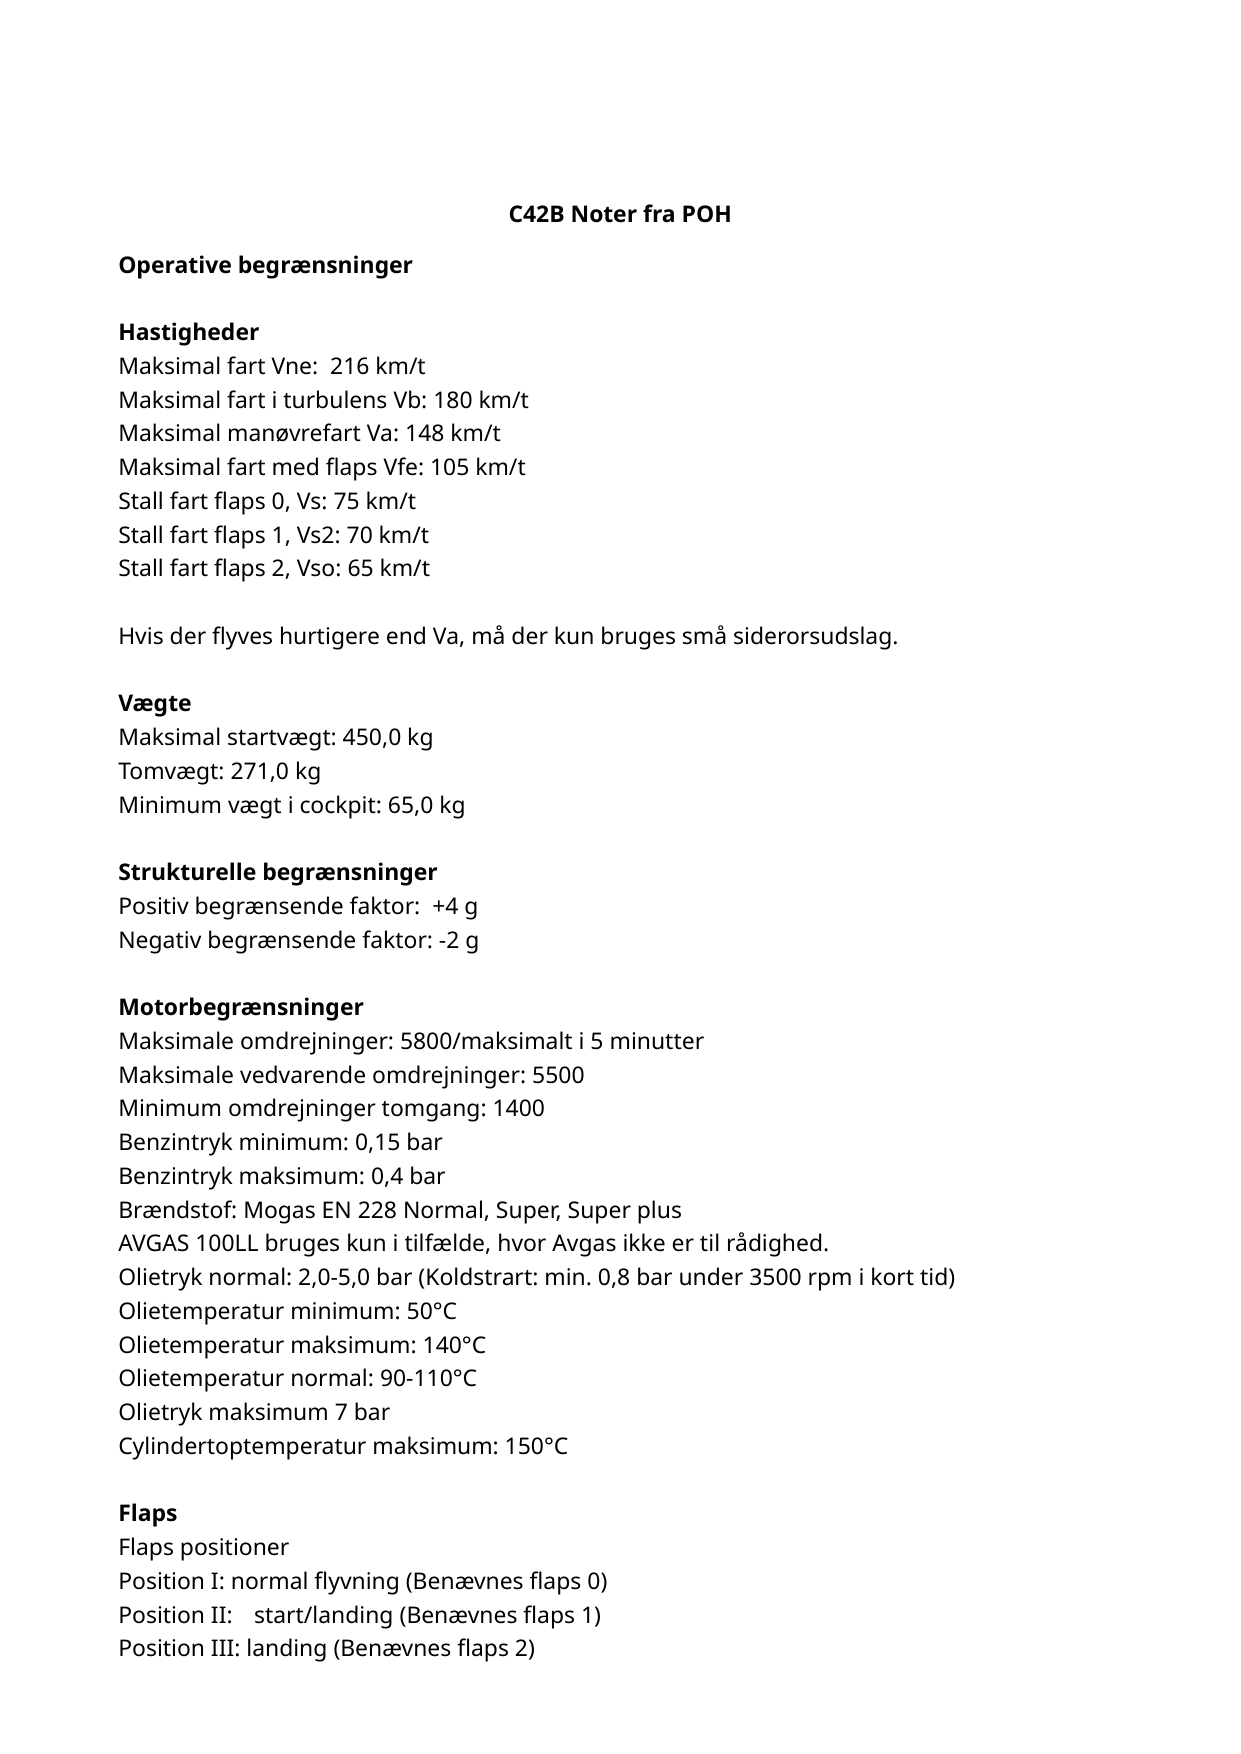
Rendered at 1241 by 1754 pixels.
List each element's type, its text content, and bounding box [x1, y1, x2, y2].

text Motorbegrænsninger [118, 991, 1122, 1022]
text Hastigheder [118, 316, 1122, 347]
text Cylindertoptemperatur maksimum: 150°C [118, 1430, 1122, 1461]
text Position I: normal flyvning (Benævnes flaps 0) [118, 1565, 1122, 1596]
text Olietemperatur maksimum: 140°C [118, 1328, 1122, 1360]
text Flaps [118, 1497, 1122, 1528]
text Flaps positioner [118, 1531, 1122, 1562]
text Strukturelle begrænsninger [118, 856, 1122, 887]
text Maksimal startvægt: 450,0 kg [118, 721, 1122, 752]
text Position II: start/landing (Benævnes flaps 1) [118, 1598, 1122, 1630]
text Position III: landing (Benævnes flaps 2) [118, 1632, 1122, 1663]
text Olietryk maksimum 7 bar [118, 1396, 1122, 1427]
text Stall fart flaps 1, Vs2: 70 km/t [118, 518, 1122, 550]
text Hvis der flyves hurtigere end Va, må der kun bruges små siderorsudslag. [118, 620, 1122, 651]
text Benzintryk maksimum: 0,4 bar [118, 1160, 1122, 1191]
text Positiv begrænsende faktor: +4 g [118, 890, 1122, 921]
text Benzintryk minimum: 0,15 bar [118, 1126, 1122, 1157]
text Negativ begrænsende faktor: -2 g [118, 923, 1122, 955]
text Operative begrænsninger [118, 248, 1122, 280]
text Brændstof: Mogas EN 228 Normal, Super, Super plus [118, 1193, 1122, 1225]
text Tomvægt: 271,0 kg [118, 755, 1122, 786]
text Olietemperatur minimum: 50°C [118, 1295, 1122, 1326]
text Maksimale omdrejninger: 5800/maksimalt i 5 minutter [118, 1025, 1122, 1056]
text AVGAS 100LL bruges kun i tilfælde, hvor Avgas ikke er til rådighed. [118, 1227, 1122, 1258]
text Minimum omdrejninger tomgang: 1400 [118, 1092, 1122, 1123]
text Maksimal fart med flaps Vfe: 105 km/t [118, 451, 1122, 482]
text Stall fart flaps 2, Vso: 65 km/t [118, 552, 1122, 583]
text Olietemperatur normal: 90-110°C [118, 1362, 1122, 1393]
text Stall fart flaps 0, Vs: 75 km/t [118, 485, 1122, 516]
text Vægte [118, 687, 1122, 718]
text Maksimale vedvarende omdrejninger: 5500 [118, 1058, 1122, 1090]
text Maksimal manøvrefart Va: 148 km/t [118, 417, 1122, 448]
text C42B Noter fra POH [118, 198, 1122, 229]
text Minimum vægt i cockpit: 65,0 kg [118, 788, 1122, 820]
text Maksimal fart i turbulens Vb: 180 km/t [118, 383, 1122, 415]
text Maksimal fart Vne: 216 km/t [118, 350, 1122, 381]
text Olietryk normal: 2,0-5,0 bar (Koldstrart: min. 0,8 bar under 3500 rpm i kort tid) [118, 1261, 1122, 1292]
